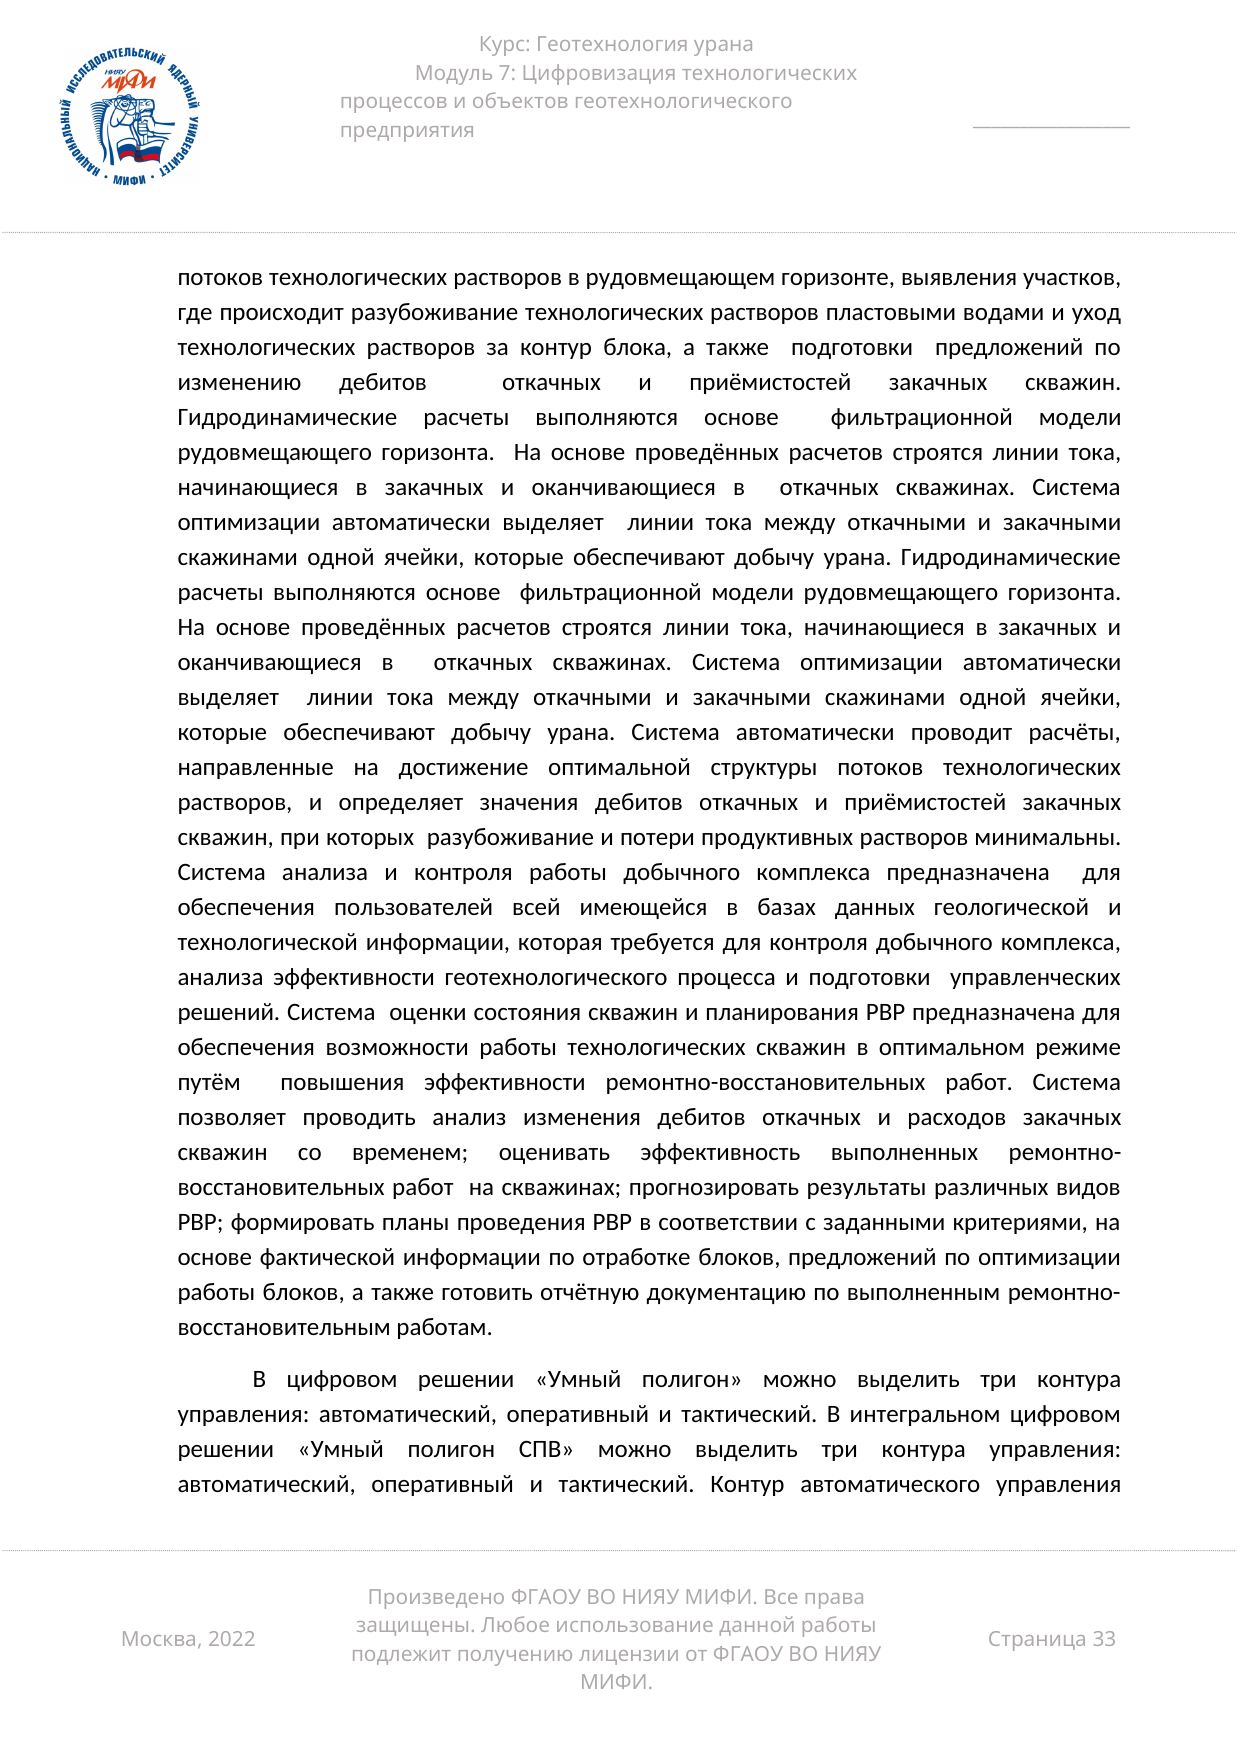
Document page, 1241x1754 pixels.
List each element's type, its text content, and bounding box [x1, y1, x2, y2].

picture [58, 46, 202, 189]
